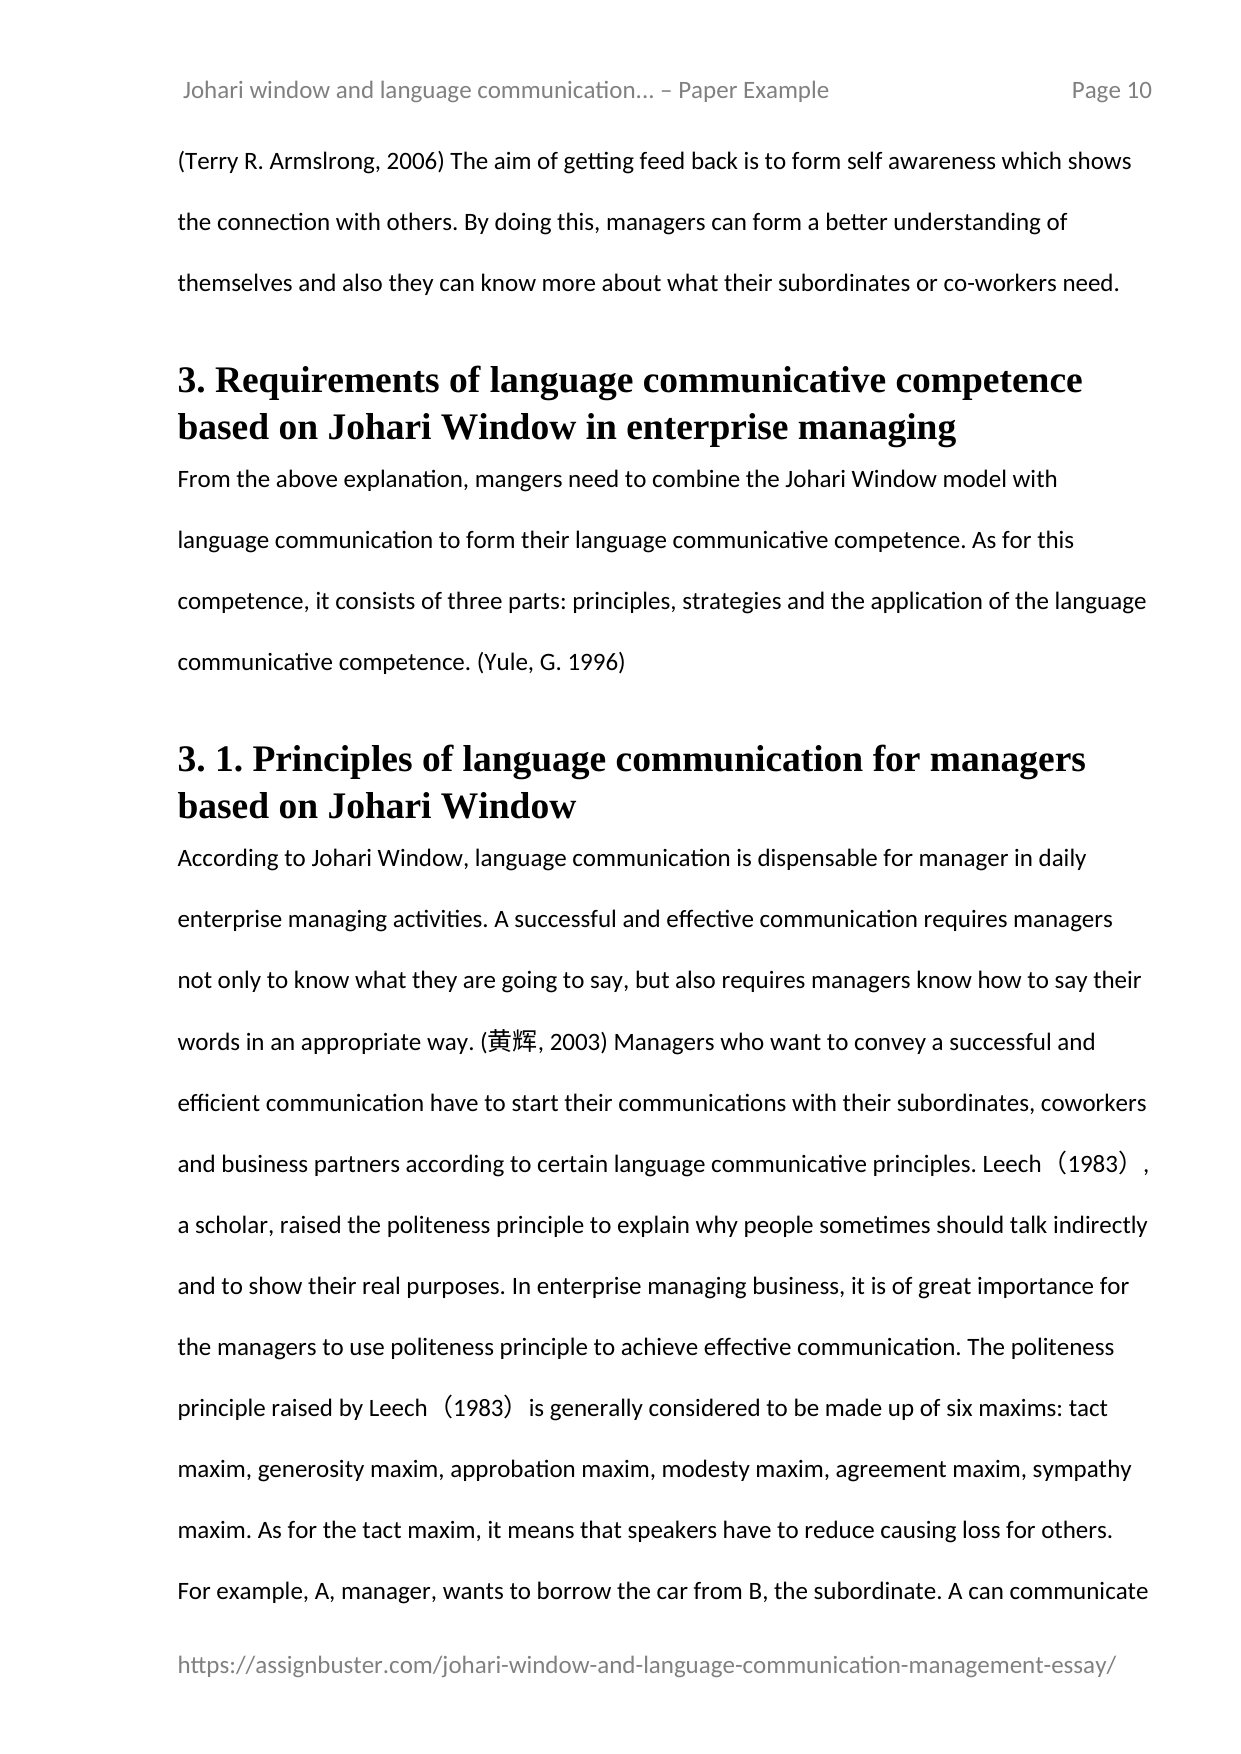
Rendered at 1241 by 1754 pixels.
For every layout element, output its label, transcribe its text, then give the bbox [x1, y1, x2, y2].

subtitle 3. 1. Principles of language communication for managers based on Johari Window [177, 737, 1152, 827]
text From the above explanation, mangers need to combine the Johari Window model with language communication to form their language communicative competence. As for this competence, it consists of three parts: principles, strategies and the application of the language communicative competence. (Yule, G. 1996) [177, 463, 1152, 677]
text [177, 145, 1152, 298]
subtitle 3. Requirements of language communicative competence based on Johari Window in enterprise managing [177, 358, 1152, 447]
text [177, 842, 1152, 1606]
